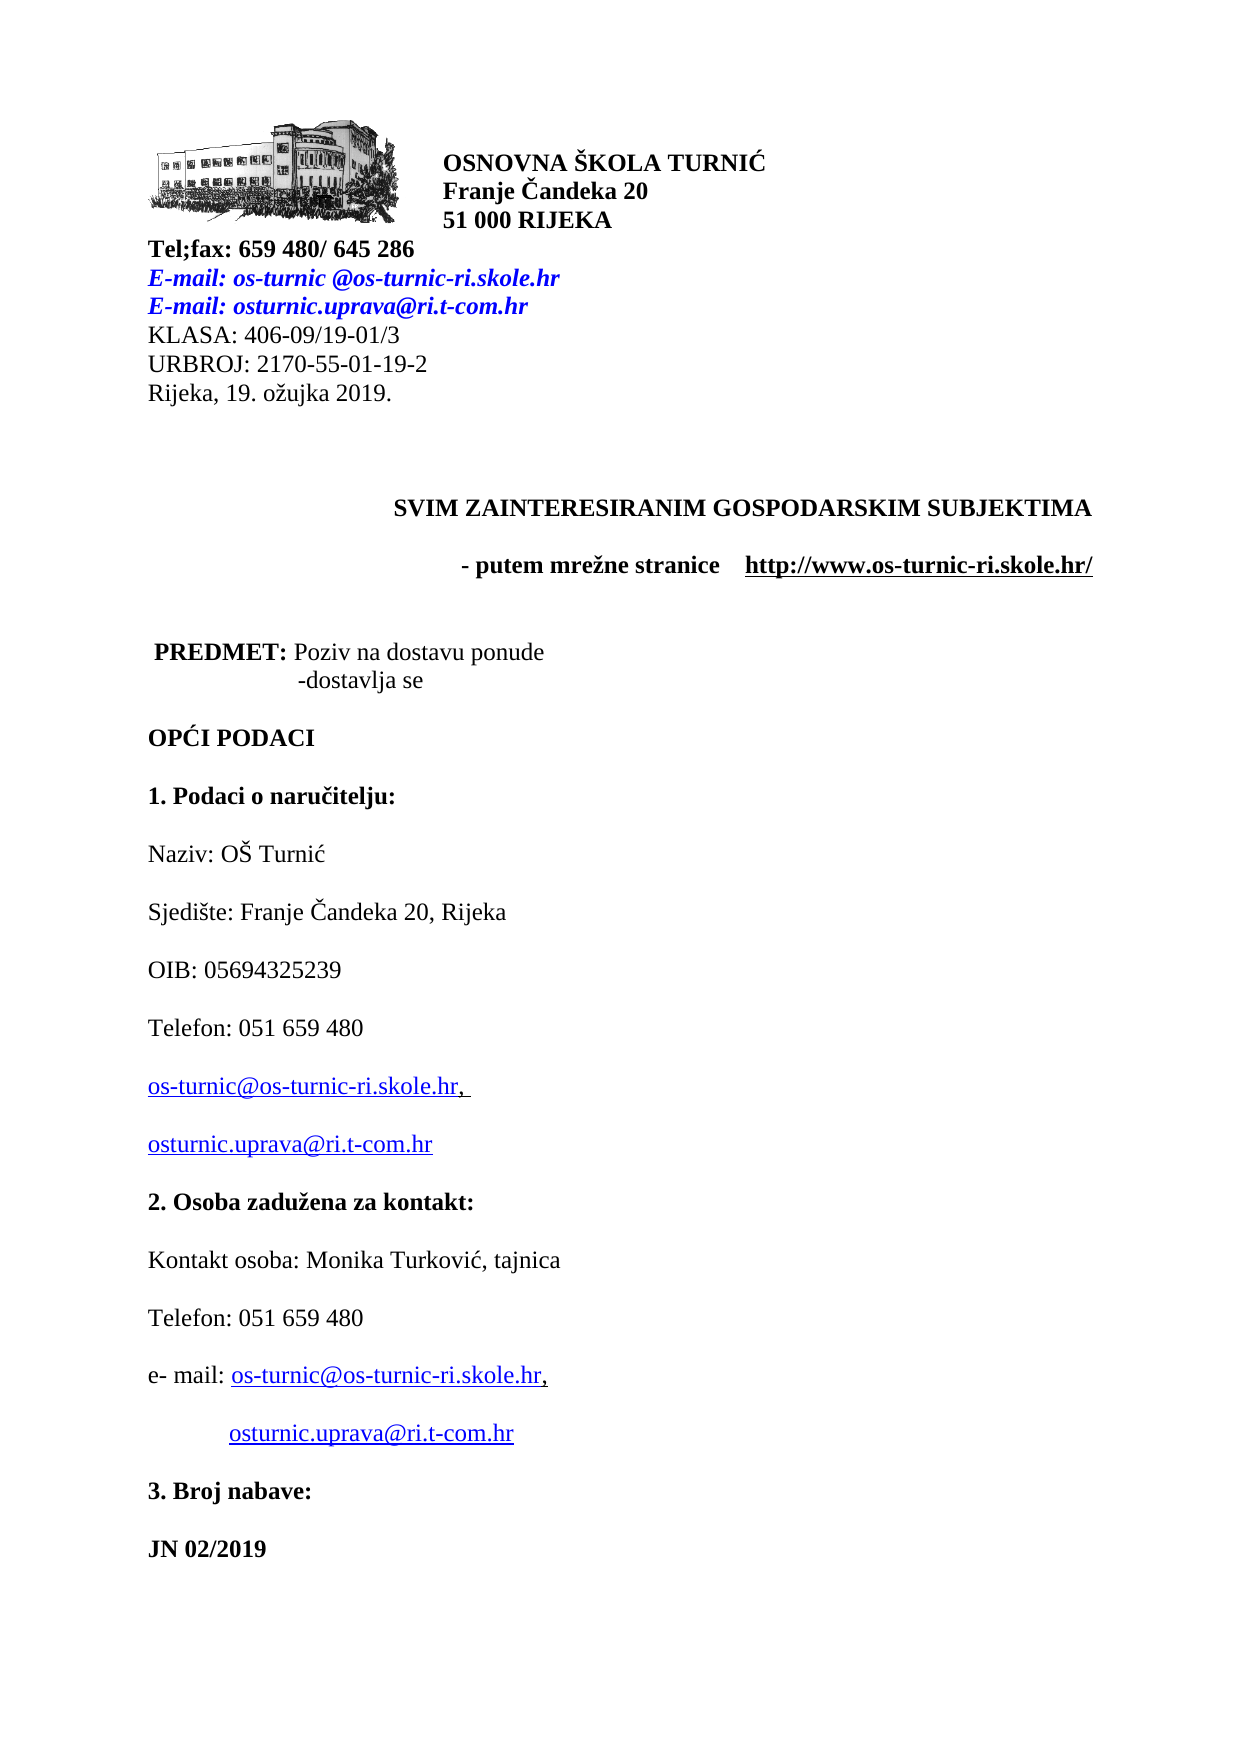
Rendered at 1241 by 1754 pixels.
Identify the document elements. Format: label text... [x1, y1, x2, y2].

text osturnic.uprava@ri.t-com.hr [148, 1418, 1093, 1447]
text URBROJ: 2170-55-01-19-2 [148, 349, 1093, 378]
text - putem mrežne stranice http://www.os-turnic-ri.skole.hr/ [148, 551, 1093, 579]
text 51 000 RIJEKA [443, 205, 1093, 234]
text Franje Čandeka 20 [443, 176, 1093, 205]
text Sjedište: Franje Čandeka 20, Rijeka [148, 897, 1093, 926]
text SVIM ZAINTERESIRANIM GOSPODARSKIM SUBJEKTIMA [148, 493, 1093, 521]
text Telefon: 051 659 480 [148, 1013, 1093, 1042]
text PREDMET: Poziv na dostavu ponude [148, 637, 1093, 666]
text Kontakt osoba: Monika Turković, tajnica [148, 1245, 1093, 1273]
text os-turnic@os-turnic-ri.skole.hr, [148, 1071, 1093, 1100]
text -dostavlja se [148, 666, 1093, 694]
text osturnic.uprava@ri.t-com.hr [148, 1129, 1093, 1158]
text E-mail: os-turnic @os-turnic-ri.skole.hr [148, 263, 1093, 291]
text e- mail: os-turnic@os-turnic-ri.skole.hr, [148, 1361, 1093, 1389]
text Telefon: 051 659 480 [148, 1303, 1093, 1331]
text OIB: 05694325239 [148, 955, 1093, 984]
text KLASA: 406-09/19-01/3 [148, 320, 1093, 349]
text 1. Podaci o naručitelju: [148, 781, 1093, 810]
text 2. Osoba zadužena za kontakt: [148, 1187, 1093, 1216]
text E-mail: osturnic.uprava@ri.t-com.hr [148, 291, 1093, 320]
text OPĆI PODACI [148, 723, 1093, 752]
text Tel;fax: 659 480/ 645 286 [148, 234, 1093, 263]
text JN 02/2019 [148, 1534, 1093, 1563]
text 3. Broj nabave: [148, 1476, 1093, 1505]
text Rijeka, 19. ožujka 2019. [148, 378, 1093, 406]
text OSNOVNA ŠKOLA TURNIĆ [406, 148, 1093, 176]
text Naziv: OŠ Turnić [148, 839, 1093, 868]
picture [147, 110, 406, 229]
